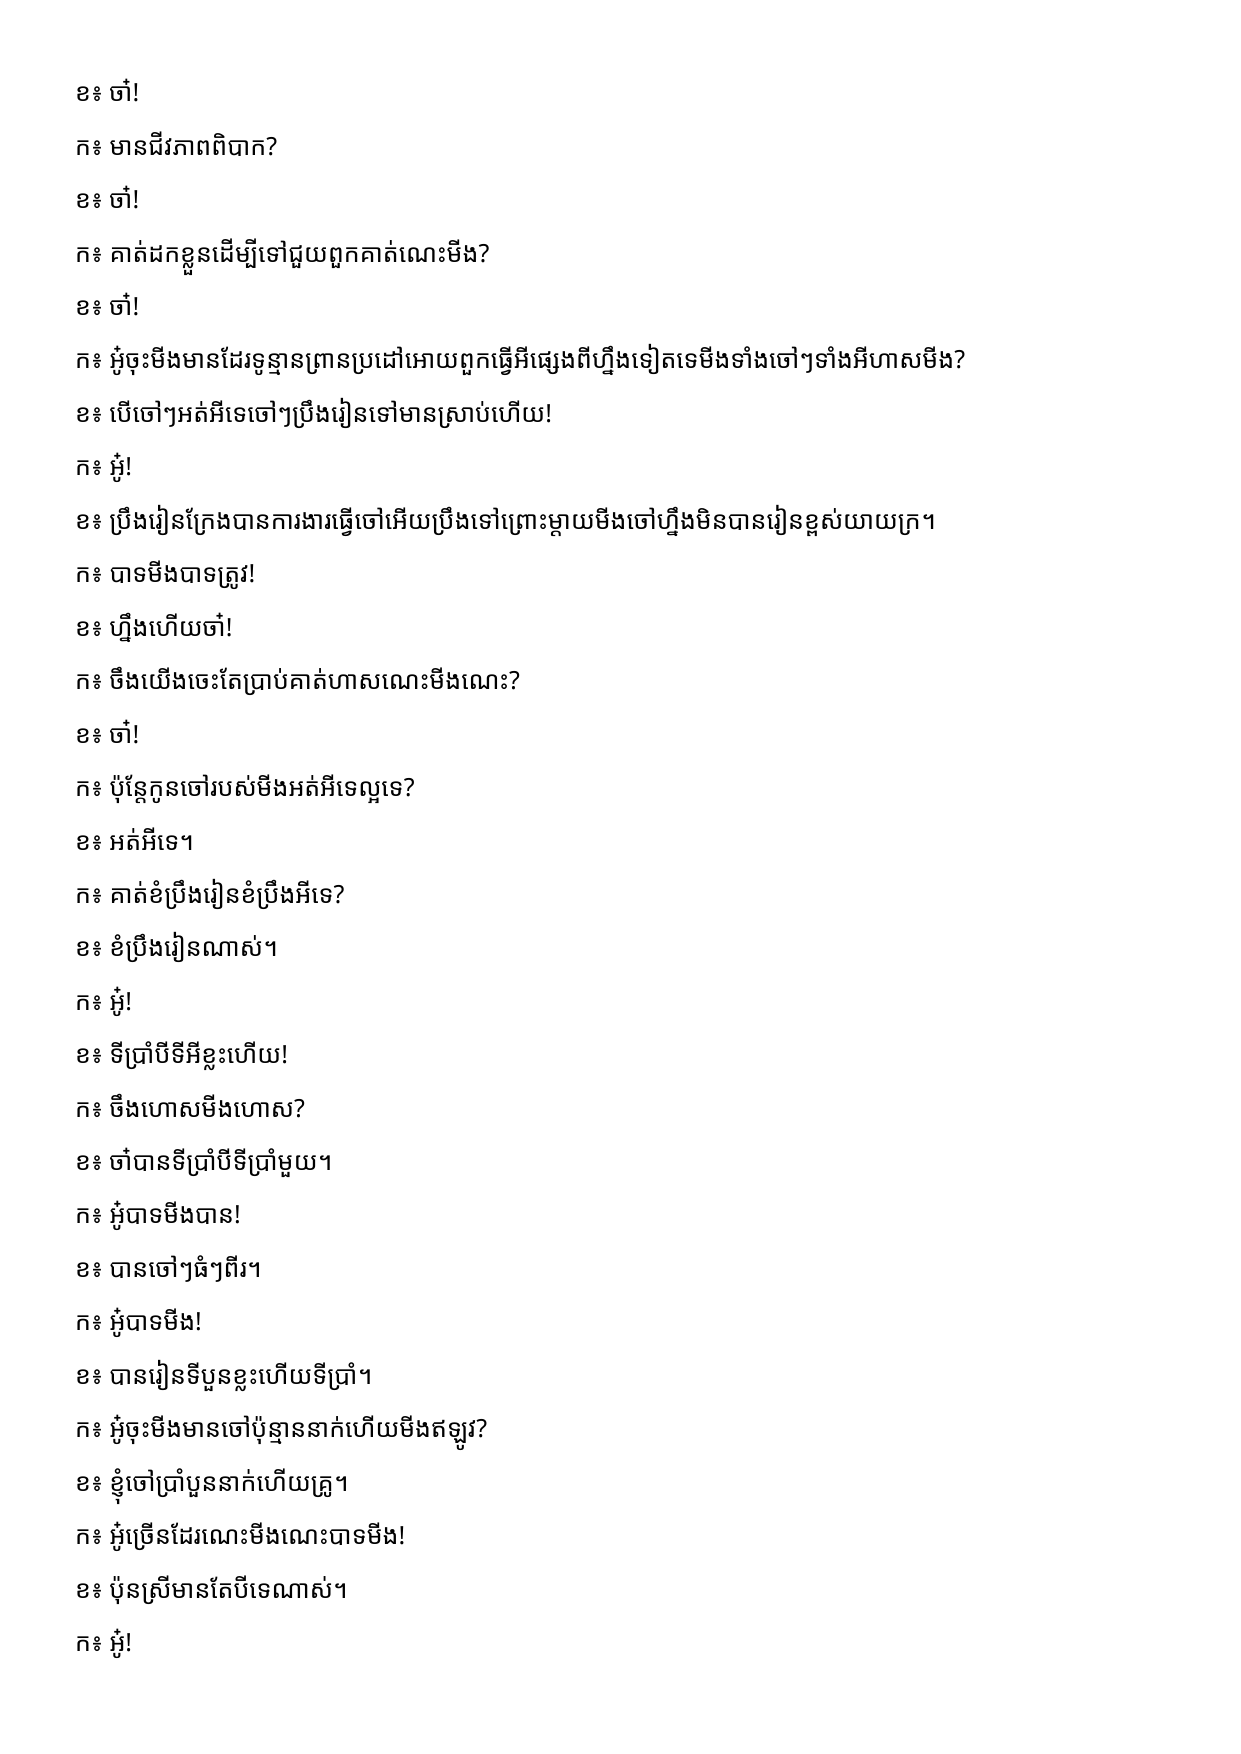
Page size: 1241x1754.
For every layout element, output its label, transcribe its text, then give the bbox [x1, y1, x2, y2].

text ក៖ បាទមីងបាទត្រូវ! [75, 556, 1165, 590]
text ខ៖ អត់អីទេ។ [75, 823, 1165, 857]
text ក៖ គាត់ដកខ្លួនដើម្បីទៅជួយពួកគាត់ណេះមីង? [75, 235, 1165, 269]
text ខ៖ ខំប្រឹងរៀនណាស់។ [75, 930, 1165, 964]
text ក៖ អូ៎បាទមីង! [75, 1304, 1165, 1338]
text ខ៖ ចា៎! [75, 75, 1165, 109]
text ខ៖ បើចៅៗអត់អីទេចៅៗប្រឹងរៀនទៅមានស្រាប់ហើយ! [75, 396, 1165, 430]
text ខ៖ ចា៎! [75, 289, 1165, 323]
text ខ៖ ចា៎បានទីប្រាំបីទីប្រាំមួយ។ [75, 1144, 1165, 1178]
text ក៖ អូ៎! [75, 1625, 1165, 1659]
text ក៖ អូ៎ច្រើនដែរណេះមីងណេះបាទមីង! [75, 1518, 1165, 1552]
text ខ៖ ចា៎! [75, 716, 1165, 750]
text ខ៖ ហ្នឹងហើយចា៎! [75, 609, 1165, 643]
text ក៖ អូ៎ចុះមីងមានដែរទូន្មានព្រានប្រដៅអោយពួកធ្វើអីផ្សេងពីហ្នឹងទៀតទេមីងទាំងចៅៗទាំងអីហាសមីង? [75, 342, 1165, 376]
text ក៖ អូ៎បាទមីងបាន! [75, 1197, 1165, 1231]
text ខ៖ បានចៅៗធំៗពីរ។ [75, 1251, 1165, 1285]
text ក៖ គាត់ខំប្រឹងរៀនខំប្រឹងអីទេ? [75, 877, 1165, 911]
text ក៖ មានជីវភាពពិបាក? [75, 128, 1165, 162]
text ក៖ អូ៎! [75, 449, 1165, 483]
text ខ៖ ខ្ញុំចៅប្រាំបួននាក់ហើយគ្រូ។ [75, 1464, 1165, 1498]
text ក៖ ចឹងយើងចេះតែប្រាប់គាត់ហាសណេះមីងណេះ? [75, 663, 1165, 697]
text ខ៖ បានរៀនទីបួនខ្លះហើយទីប្រាំ។ [75, 1357, 1165, 1392]
text ខ៖ ចា៎! [75, 182, 1165, 216]
text ខ៖ ប្រឹងរៀនក្រែងបានការងារធ្វើចៅអើយប្រឹងទៅព្រោះម្ដាយមីងចៅហ្នឹងមិនបានរៀនខ្ពស់យាយក្រ។ [75, 502, 1165, 537]
text ក៖ អូ៎ចុះមីងមានចៅប៉ុន្មាននាក់ហើយមីងឥឡូវ? [75, 1411, 1165, 1445]
text ក៖ ប៉ុន្តែកូនចៅរបស់មីងអត់អីទេល្អទេ? [75, 770, 1165, 804]
text ក៖ ចឹងហោសមីងហោស? [75, 1090, 1165, 1124]
text ខ៖ ទីប្រាំបីទីអីខ្លះហើយ! [75, 1037, 1165, 1071]
text ខ៖ ប៉ុនស្រីមានតែបីទេណាស់។ [75, 1571, 1165, 1605]
text ក៖ អូ៎! [75, 983, 1165, 1017]
